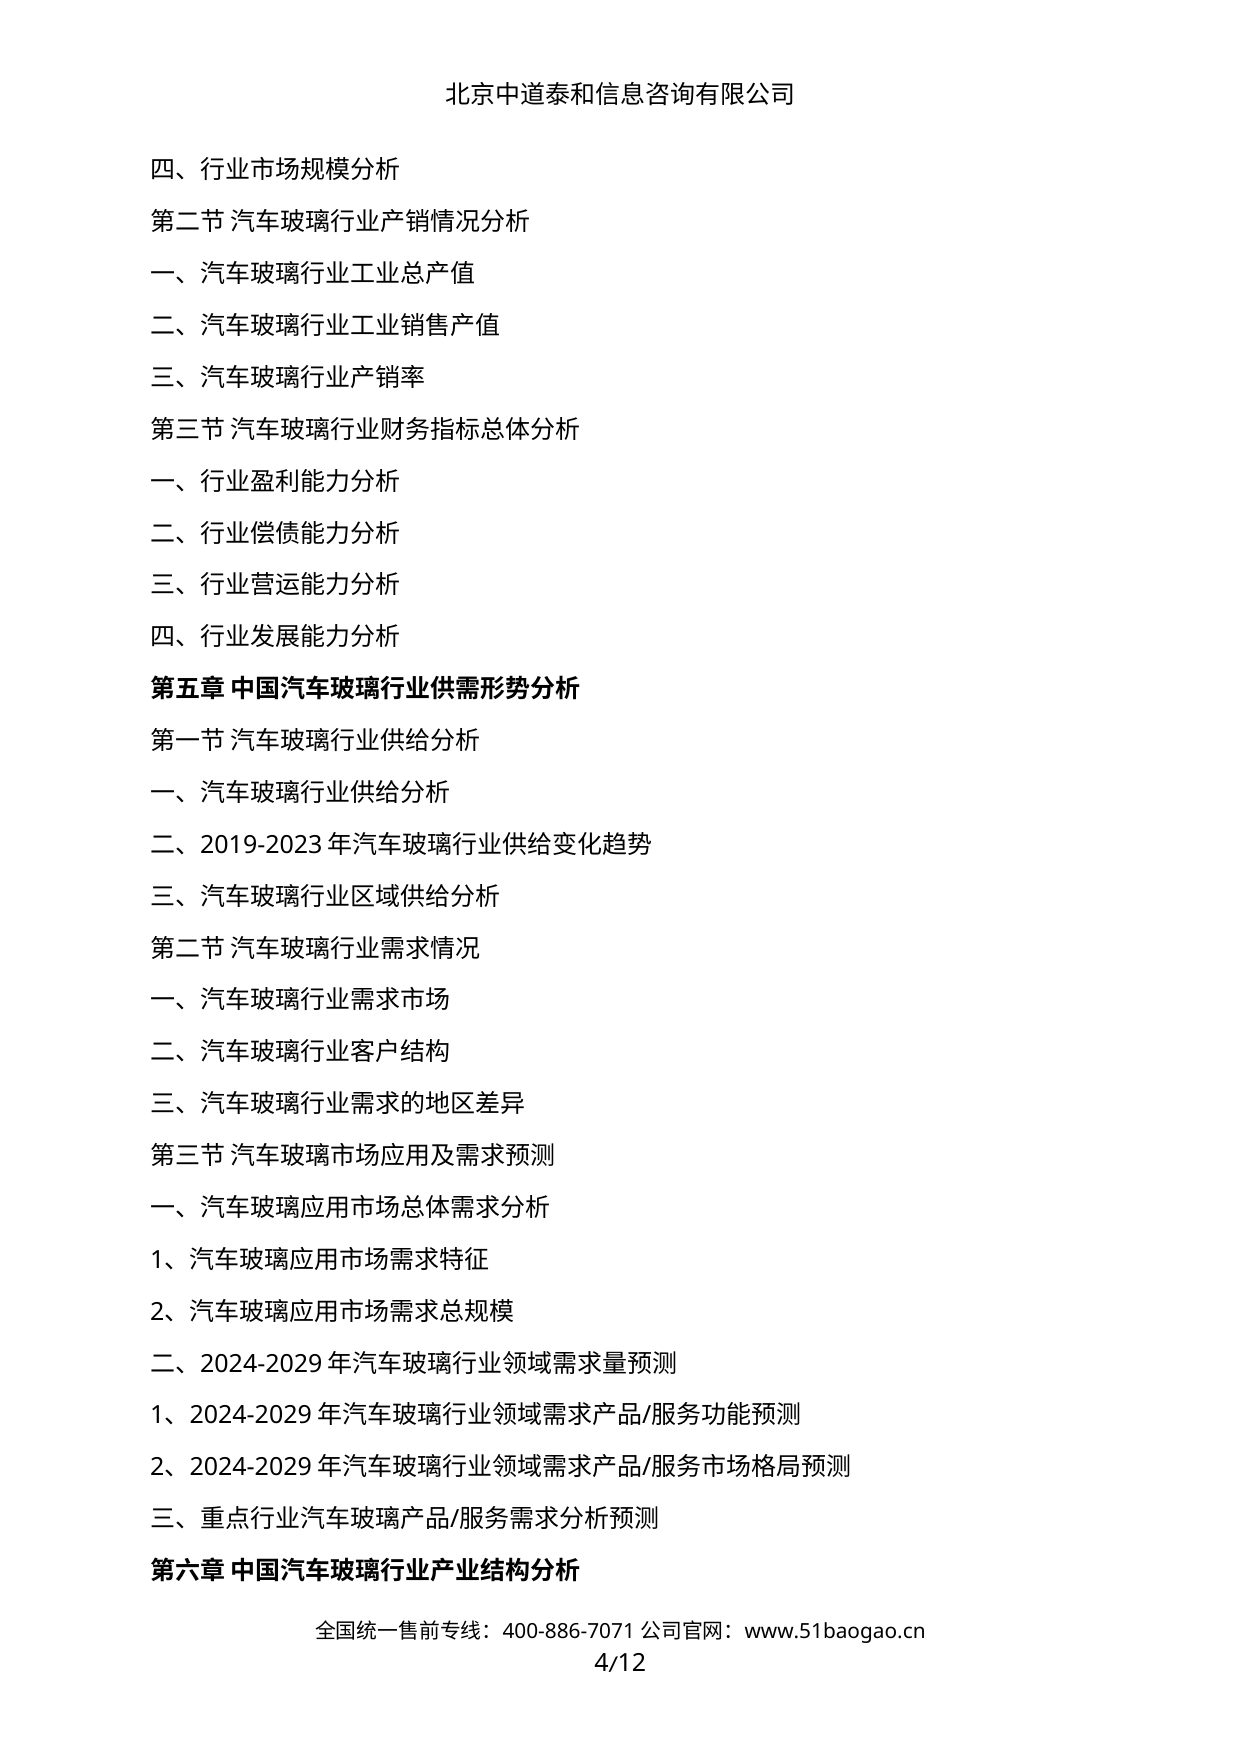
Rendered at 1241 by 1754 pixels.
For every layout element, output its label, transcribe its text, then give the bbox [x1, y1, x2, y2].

text 第二节 汽车玻璃行业需求情况 [150, 928, 1090, 964]
text 第三节 汽车玻璃市场应用及需求预测 [150, 1136, 1090, 1172]
text 1、汽车玻璃应用市场需求特征 [150, 1239, 1090, 1276]
text 四、行业发展能力分析 [150, 617, 1090, 653]
text 三、汽车玻璃行业需求的地区差异 [150, 1084, 1090, 1120]
text 2、汽车玻璃应用市场需求总规模 [150, 1291, 1090, 1327]
text 一、汽车玻璃应用市场总体需求分析 [150, 1187, 1090, 1224]
text 第三节 汽车玻璃行业财务指标总体分析 [150, 409, 1090, 446]
text 一、汽车玻璃行业需求市场 [150, 980, 1090, 1016]
text 二、2019-2023年汽车玻璃行业供给变化趋势 [150, 824, 1090, 861]
text 第一节 汽车玻璃行业供给分析 [150, 721, 1090, 757]
text 二、汽车玻璃行业客户结构 [150, 1032, 1090, 1068]
text 三、重点行业汽车玻璃产品/服务需求分析预测 [150, 1499, 1090, 1535]
text 三、行业营运能力分析 [150, 565, 1090, 601]
text 二、行业偿债能力分析 [150, 513, 1090, 549]
text 二、汽车玻璃行业工业销售产值 [150, 306, 1090, 342]
text 三、汽车玻璃行业区域供给分析 [150, 876, 1090, 912]
text 第六章 中国汽车玻璃行业产业结构分析 [150, 1551, 1090, 1587]
text 第五章 中国汽车玻璃行业供需形势分析 [150, 669, 1090, 705]
text 1、2024-2029年汽车玻璃行业领域需求产品/服务功能预测 [150, 1395, 1090, 1431]
text 一、汽车玻璃行业供给分析 [150, 772, 1090, 809]
text 2、2024-2029年汽车玻璃行业领域需求产品/服务市场格局预测 [150, 1447, 1090, 1483]
text 四、行业市场规模分析 [150, 150, 1090, 186]
text 第二节 汽车玻璃行业产销情况分析 [150, 202, 1090, 238]
text 二、2024-2029年汽车玻璃行业领域需求量预测 [150, 1343, 1090, 1379]
text 一、行业盈利能力分析 [150, 461, 1090, 497]
text 三、汽车玻璃行业产销率 [150, 357, 1090, 394]
text 一、汽车玻璃行业工业总产值 [150, 254, 1090, 290]
